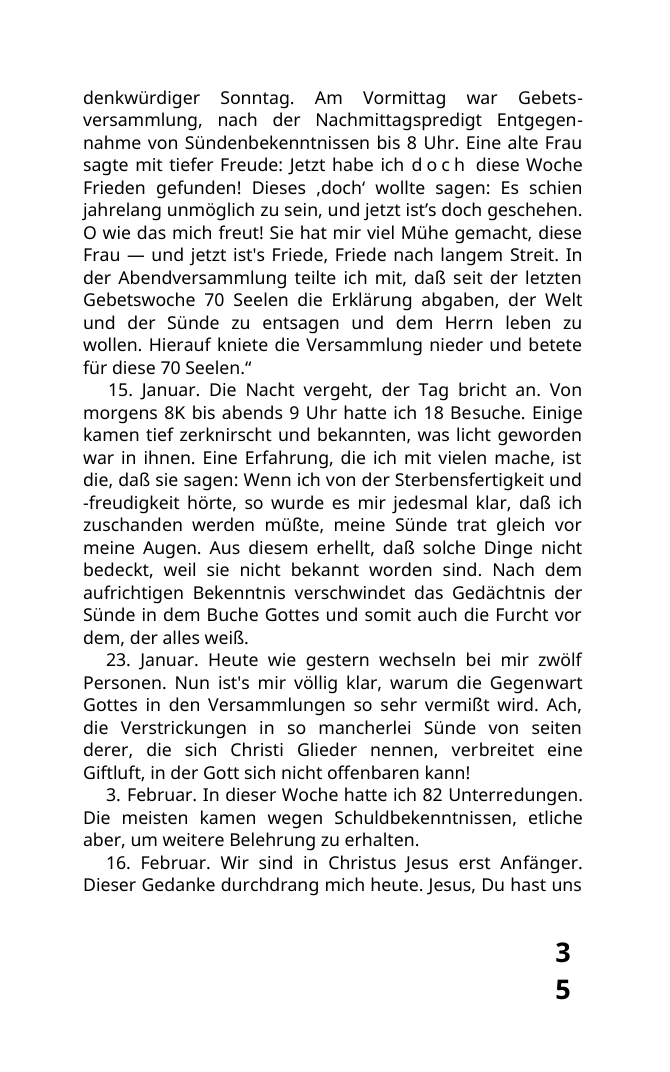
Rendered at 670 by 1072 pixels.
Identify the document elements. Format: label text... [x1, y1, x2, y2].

text 23. Januar. Heute wie gestern wechseln bei mir zwölf Personen. Nun ist's mir völlig klar, warum die Gegenwart Gottes in den Versammlungen so sehr vermißt wird. Ach, die Verstrickungen in so mancherlei Sünde von seiten derer, die sich Christi Glieder nennen, verbreitet eine Giftluft, in der Gott sich nicht offenbaren kann! [83, 649, 583, 784]
list Februar. In dieser Woche hatte ich 82 Unterredungen. Die meisten kamen wegen Schuldbekenntnissen, etliche aber, um weitere Belehrung zu erhalten. [83, 784, 583, 851]
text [83, 851, 583, 896]
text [83, 86, 583, 379]
text 15. Januar. Die Nacht vergeht, der Tag bricht an. Von morgens 8K bis abends 9 Uhr hatte ich 18 Besuche. Einige kamen tief zerknirscht und bekannten, was licht geworden war in ihnen. Eine Erfahrung, die ich mit vielen mache, ist die, daß sie sagen: Wenn ich von der Sterbensfertigkeit und -freudigkeit hörte, so wurde es mir jedesmal klar, daß ich zuschanden werden müßte, meine Sünde trat gleich vor meine Augen. Aus diesem erhellt, daß solche Dinge nicht bedeckt, weil sie nicht bekannt worden sind. Nach dem aufrichtigen Bekenntnis verschwindet das Gedächtnis der Sünde in dem Buche Gottes und somit auch die Furcht vor dem, der alles weiß. [83, 379, 583, 649]
